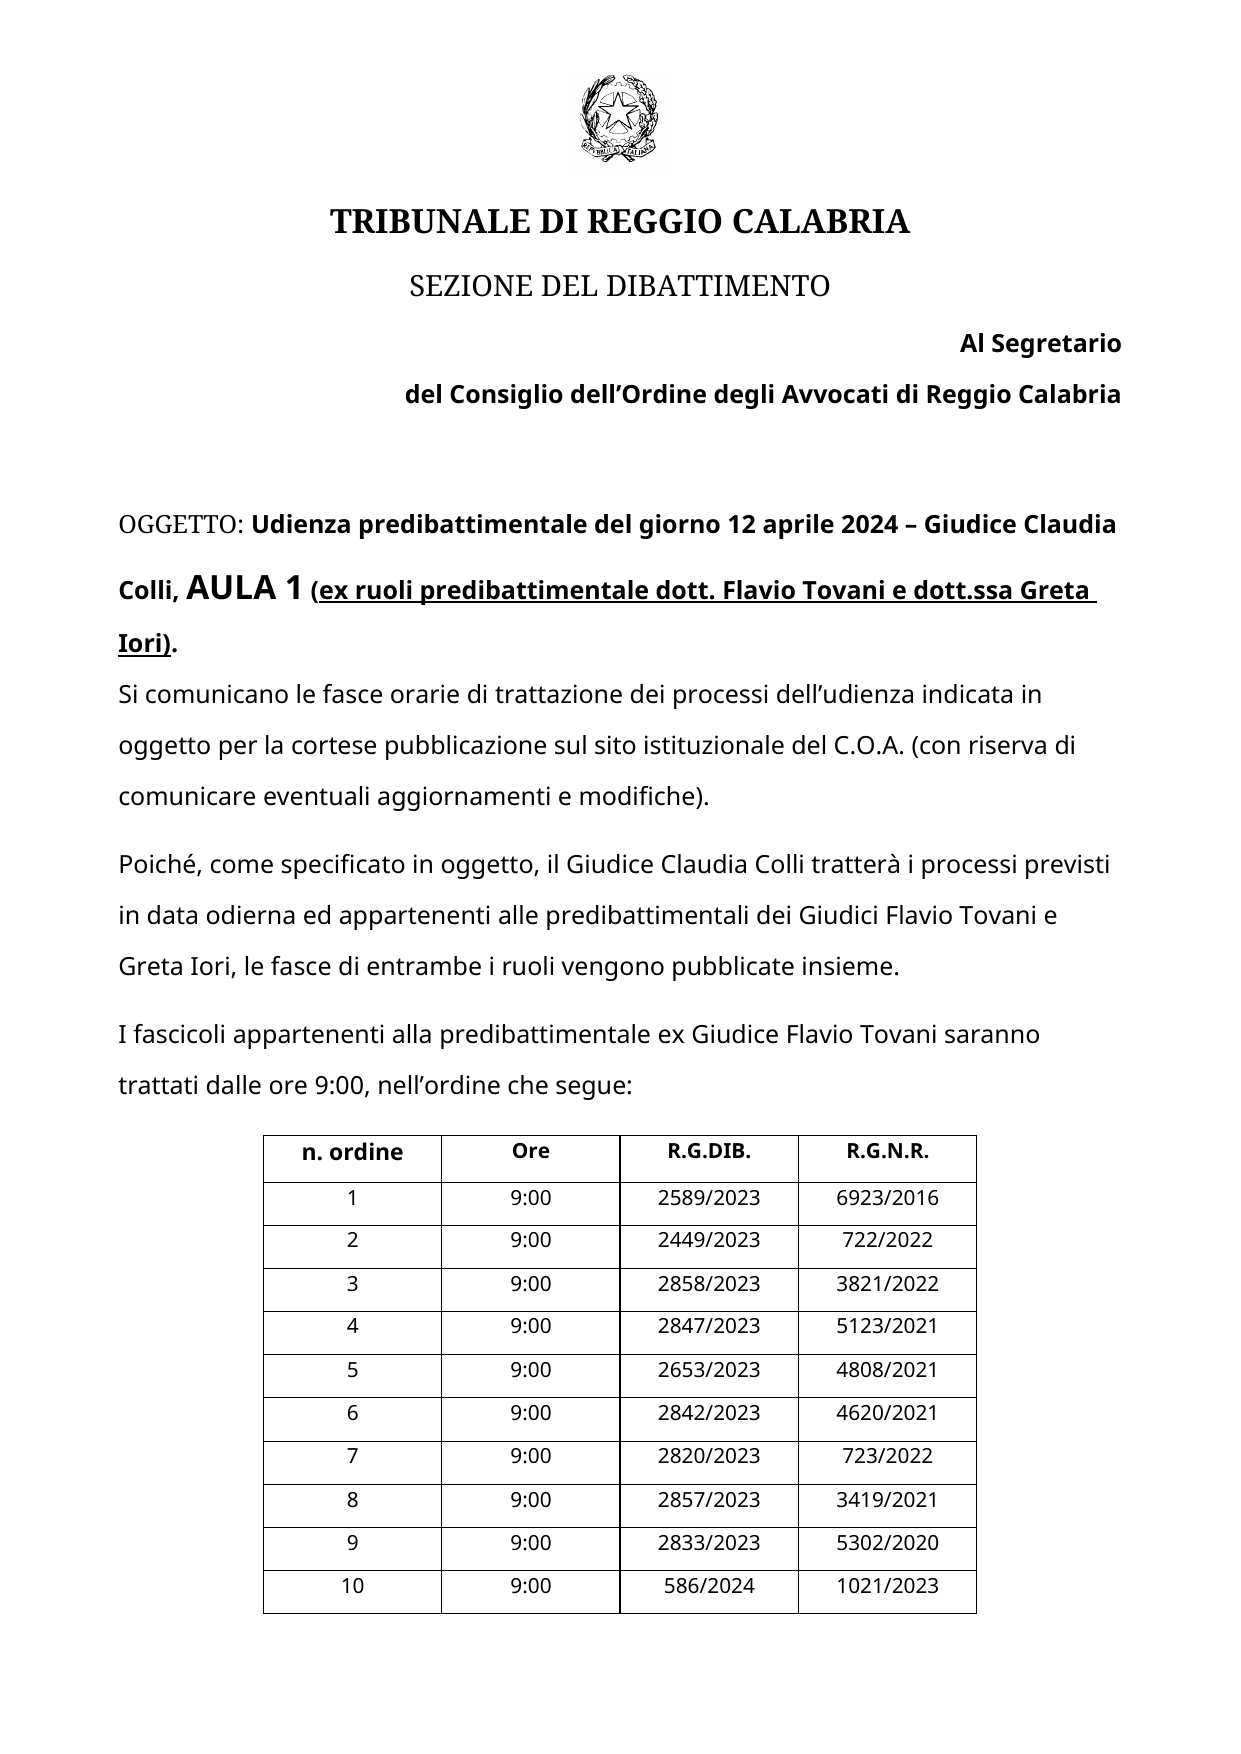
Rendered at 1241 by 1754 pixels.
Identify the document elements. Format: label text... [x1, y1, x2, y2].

table_cell 2653/2023 [621, 1355, 798, 1397]
table_cell 9:00 [442, 1442, 619, 1484]
table_cell 2833/2023 [621, 1528, 798, 1570]
table_cell 2842/2023 [621, 1398, 798, 1441]
table_cell 6923/2016 [799, 1183, 976, 1224]
table_cell 2820/2023 [621, 1442, 798, 1484]
table_cell 3419/2021 [799, 1485, 976, 1527]
table_cell 9:00 [442, 1269, 619, 1311]
table_header R.G.DIB. [621, 1136, 798, 1182]
table_cell 7 [264, 1442, 441, 1484]
table_cell 4620/2021 [799, 1398, 976, 1441]
table_cell 2858/2023 [621, 1269, 798, 1311]
table_cell 2449/2023 [621, 1226, 798, 1268]
table_cell 10 [264, 1571, 441, 1613]
text Poiché, come specificato in oggetto, il Giudice Claudia Colli tratterà i processi previsti in data odierna ed appartenenti alle predibattimentali dei Giudici Flavio Tovani e Greta Iori, le fasce di entrambe i ruoli vengono pubblicate insieme. [118, 847, 1122, 983]
text SEZIONE DEL DIBATTIMENTO [118, 266, 1122, 305]
table_header Ore [442, 1136, 619, 1182]
table_cell 1021/2023 [799, 1571, 976, 1613]
table_cell 8 [264, 1485, 441, 1527]
table_cell 2857/2023 [621, 1485, 798, 1527]
table_cell 3821/2022 [799, 1269, 976, 1311]
text Si comunicano le fasce orarie di trattazione dei processi dell’udienza indicata in oggetto per la cortese pubblicazione sul sito istituzionale del C.O.A. (con riserva di comunicare eventuali aggiornamenti e modifiche). [118, 677, 1122, 813]
table_cell 9:00 [442, 1226, 619, 1268]
table_cell 2847/2023 [621, 1312, 798, 1354]
table_cell 5302/2020 [799, 1528, 976, 1570]
table_cell 9:00 [442, 1183, 619, 1224]
table_cell 9:00 [442, 1528, 619, 1570]
table_cell 9:00 [442, 1571, 619, 1613]
table_cell 9:00 [442, 1398, 619, 1441]
table_cell 1 [264, 1183, 441, 1224]
table_cell 9:00 [442, 1485, 619, 1527]
table_header R.G.N.R. [799, 1136, 976, 1182]
text I fascicoli appartenenti alla predibattimentale ex Giudice Flavio Tovani saranno trattati dalle ore 9:00, nell’ordine che segue: [118, 1016, 1122, 1102]
table_cell 2 [264, 1226, 441, 1268]
table_cell 6 [264, 1398, 441, 1441]
table_cell 586/2024 [621, 1571, 798, 1613]
table_cell 9:00 [442, 1312, 619, 1354]
table_cell 9:00 [442, 1355, 619, 1397]
table_cell 9 [264, 1528, 441, 1570]
table_cell 722/2022 [799, 1226, 976, 1268]
text del Consiglio dell’Ordine degli Avvocati di Reggio Calabria [118, 376, 1122, 410]
table_header n. ordine [264, 1136, 441, 1182]
table_cell 2589/2023 [621, 1183, 798, 1224]
text TRIBUNALE DI REGGIO CALABRIA [118, 198, 1122, 243]
table_cell 3 [264, 1269, 441, 1311]
table_cell 5123/2021 [799, 1312, 976, 1354]
text OGGETTO: Udienza predibattimentale del giorno 12 aprile 2024 – Giudice Claudia Colli, AULA 1 (ex ruoli predibattimentale dott. Flavio Tovani e dott.ssa Greta Iori). [118, 507, 1122, 660]
table_cell 5 [264, 1355, 441, 1397]
text Al Segretario [118, 325, 1122, 359]
table_cell 4 [264, 1312, 441, 1354]
table_cell 4808/2021 [799, 1355, 976, 1397]
table_cell 723/2022 [799, 1442, 976, 1484]
